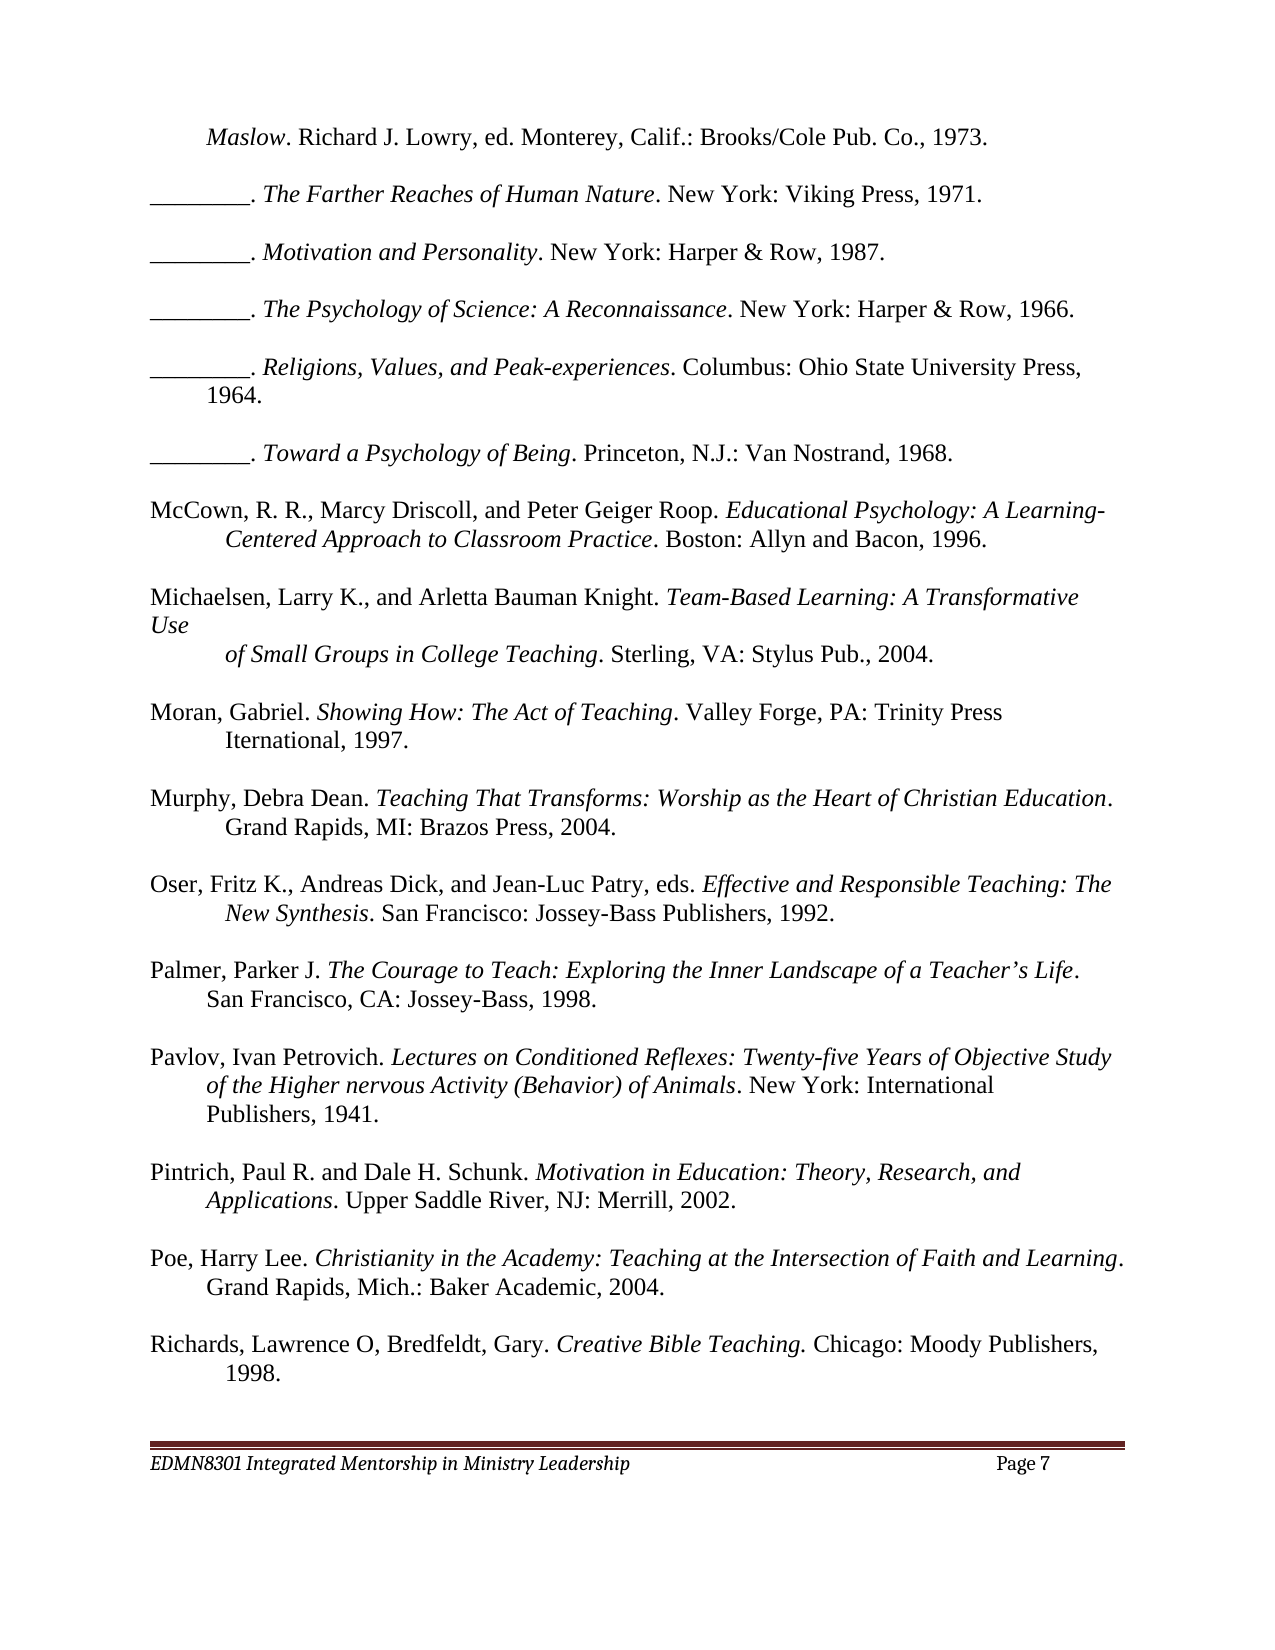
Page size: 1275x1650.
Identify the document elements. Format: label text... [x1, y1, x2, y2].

text ________. The Psychology of Science: A Reconnaissance. New York: Harper & Row, 1966. [150, 294, 1125, 323]
text 1964. [150, 381, 1125, 409]
text Pintrich, Paul R. and Dale H. Schunk. Motivation in Education: Theory, Research, and [150, 1157, 1125, 1186]
text ________. Religions, Values, and Peak-experiences. Columbus: Ohio State University Press, [150, 352, 1125, 381]
text Applications. Upper Saddle River, NJ: Merrill, 2002. [150, 1186, 1125, 1214]
text ________. Motivation and Personality. New York: Harper & Row, 1987. [150, 237, 1125, 266]
text of the Higher nervous Activity (Behavior) of Animals. New York: International [150, 1071, 1125, 1099]
text Grand Rapids, Mich.: Baker Academic, 2004. [150, 1272, 1125, 1301]
text Murphy, Debra Dean. Teaching That Transforms: Worship as the Heart of Christian Education. Grand Rapids, MI: Brazos Press, 2004. [150, 783, 1125, 841]
text Moran, Gabriel. Showing How: The Act of Teaching. Valley Forge, PA: Trinity Press [150, 697, 1125, 726]
text McCown, R. R., Marcy Driscoll, and Peter Geiger Roop. Educational Psychology: A Learning-Centered Approach to Classroom Practice. Boston: Allyn and Bacon, 1996. [150, 496, 1125, 553]
text Michaelsen, Larry K., and Arletta Bauman Knight. Team-Based Learning: A Transformative Use [150, 582, 1125, 639]
text Pavlov, Ivan Petrovich. Lectures on Conditioned Reflexes: Twenty-five Years of Objective Study [150, 1042, 1125, 1071]
text Publishers, 1941. [150, 1099, 1125, 1128]
text 1998. [150, 1358, 1125, 1387]
text Richards, Lawrence O, Bredfeldt, Gary. Creative Bible Teaching. Chicago: Moody Publishers, [150, 1329, 1125, 1358]
text of Small Groups in College Teaching. Sterling, VA: Stylus Pub., 2004. [150, 639, 1125, 668]
text Iternational, 1997. [150, 726, 1125, 754]
text San Francisco, CA: Jossey-Bass, 1998. [150, 984, 1125, 1013]
text ________. The Farther Reaches of Human Nature. New York: Viking Press, 1971. [150, 179, 1125, 208]
text Oser, Fritz K., Andreas Dick, and Jean-Luc Patry, eds. Effective and Responsible Teaching: The New Synthesis. San Francisco: Jossey-Bass Publishers, 1992. [150, 869, 1125, 927]
text Maslow. Richard J. Lowry, ed. Monterey, Calif.: Brooks/Cole Pub. Co., 1973. [150, 122, 1125, 151]
text Palmer, Parker J. The Courage to Teach: Exploring the Inner Landscape of a Teacher’s Life. [150, 956, 1125, 984]
text ________. Toward a Psychology of Being. Princeton, N.J.: Van Nostrand, 1968. [150, 438, 1125, 467]
text Poe, Harry Lee. Christianity in the Academy: Teaching at the Intersection of Faith and Learning. [150, 1243, 1125, 1272]
